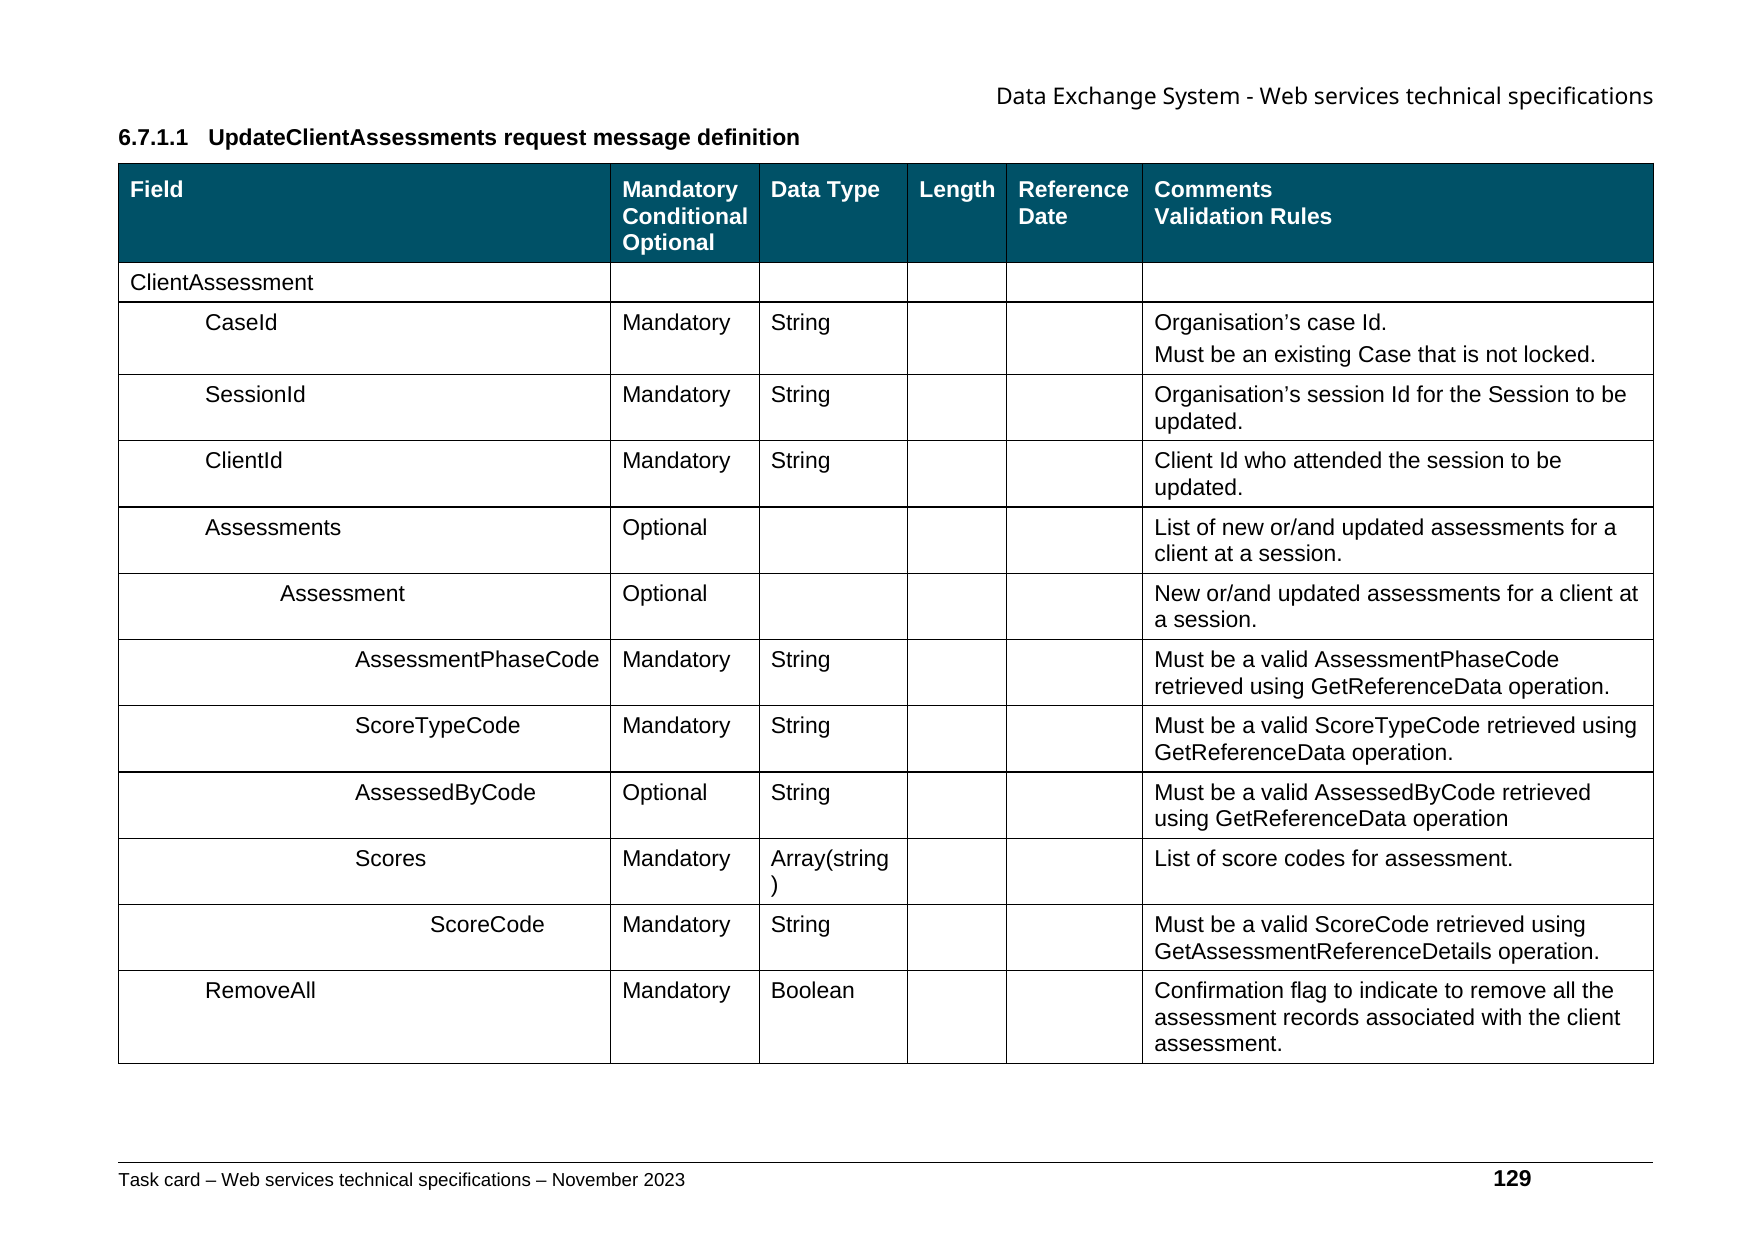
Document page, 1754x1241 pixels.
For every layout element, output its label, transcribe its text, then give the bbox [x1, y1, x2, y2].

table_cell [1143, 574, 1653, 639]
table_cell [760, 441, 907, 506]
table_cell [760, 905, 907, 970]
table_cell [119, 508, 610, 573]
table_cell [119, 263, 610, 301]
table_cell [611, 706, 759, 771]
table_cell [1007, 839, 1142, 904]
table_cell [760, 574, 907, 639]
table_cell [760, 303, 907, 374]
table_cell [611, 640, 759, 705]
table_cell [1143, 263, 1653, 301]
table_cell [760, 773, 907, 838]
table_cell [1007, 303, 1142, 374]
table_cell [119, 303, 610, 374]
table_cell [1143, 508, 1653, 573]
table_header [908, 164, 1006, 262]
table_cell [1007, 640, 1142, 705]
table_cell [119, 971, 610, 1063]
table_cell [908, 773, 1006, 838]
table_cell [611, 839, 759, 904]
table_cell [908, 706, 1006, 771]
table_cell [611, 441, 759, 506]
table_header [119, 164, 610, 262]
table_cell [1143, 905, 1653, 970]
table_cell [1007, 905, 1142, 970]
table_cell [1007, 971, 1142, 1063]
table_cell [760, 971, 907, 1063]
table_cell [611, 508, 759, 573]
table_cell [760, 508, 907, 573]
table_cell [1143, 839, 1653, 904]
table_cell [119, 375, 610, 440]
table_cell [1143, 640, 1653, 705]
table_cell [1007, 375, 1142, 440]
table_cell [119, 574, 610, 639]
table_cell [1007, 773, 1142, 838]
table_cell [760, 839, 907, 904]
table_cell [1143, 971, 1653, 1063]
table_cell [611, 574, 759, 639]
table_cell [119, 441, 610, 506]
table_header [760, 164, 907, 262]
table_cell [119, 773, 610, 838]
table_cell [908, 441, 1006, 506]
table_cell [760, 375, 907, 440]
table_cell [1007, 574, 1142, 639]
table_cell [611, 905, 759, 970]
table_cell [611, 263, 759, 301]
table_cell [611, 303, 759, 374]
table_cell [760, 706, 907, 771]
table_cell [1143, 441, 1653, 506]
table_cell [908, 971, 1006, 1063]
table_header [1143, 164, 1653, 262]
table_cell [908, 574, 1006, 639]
subtitle UpdateClientAssessments request message definition [118, 124, 1653, 150]
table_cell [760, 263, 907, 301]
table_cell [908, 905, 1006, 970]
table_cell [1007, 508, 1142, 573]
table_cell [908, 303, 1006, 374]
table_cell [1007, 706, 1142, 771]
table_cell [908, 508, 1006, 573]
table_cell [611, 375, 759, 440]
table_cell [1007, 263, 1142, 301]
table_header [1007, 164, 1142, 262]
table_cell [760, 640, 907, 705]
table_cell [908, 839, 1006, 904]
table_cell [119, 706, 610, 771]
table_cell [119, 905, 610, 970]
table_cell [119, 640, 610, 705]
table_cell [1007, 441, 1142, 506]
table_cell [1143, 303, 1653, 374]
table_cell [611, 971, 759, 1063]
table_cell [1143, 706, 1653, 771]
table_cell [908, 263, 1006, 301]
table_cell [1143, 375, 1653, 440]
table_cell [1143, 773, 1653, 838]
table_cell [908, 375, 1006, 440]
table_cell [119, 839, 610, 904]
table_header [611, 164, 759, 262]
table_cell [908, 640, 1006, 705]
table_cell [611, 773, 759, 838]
